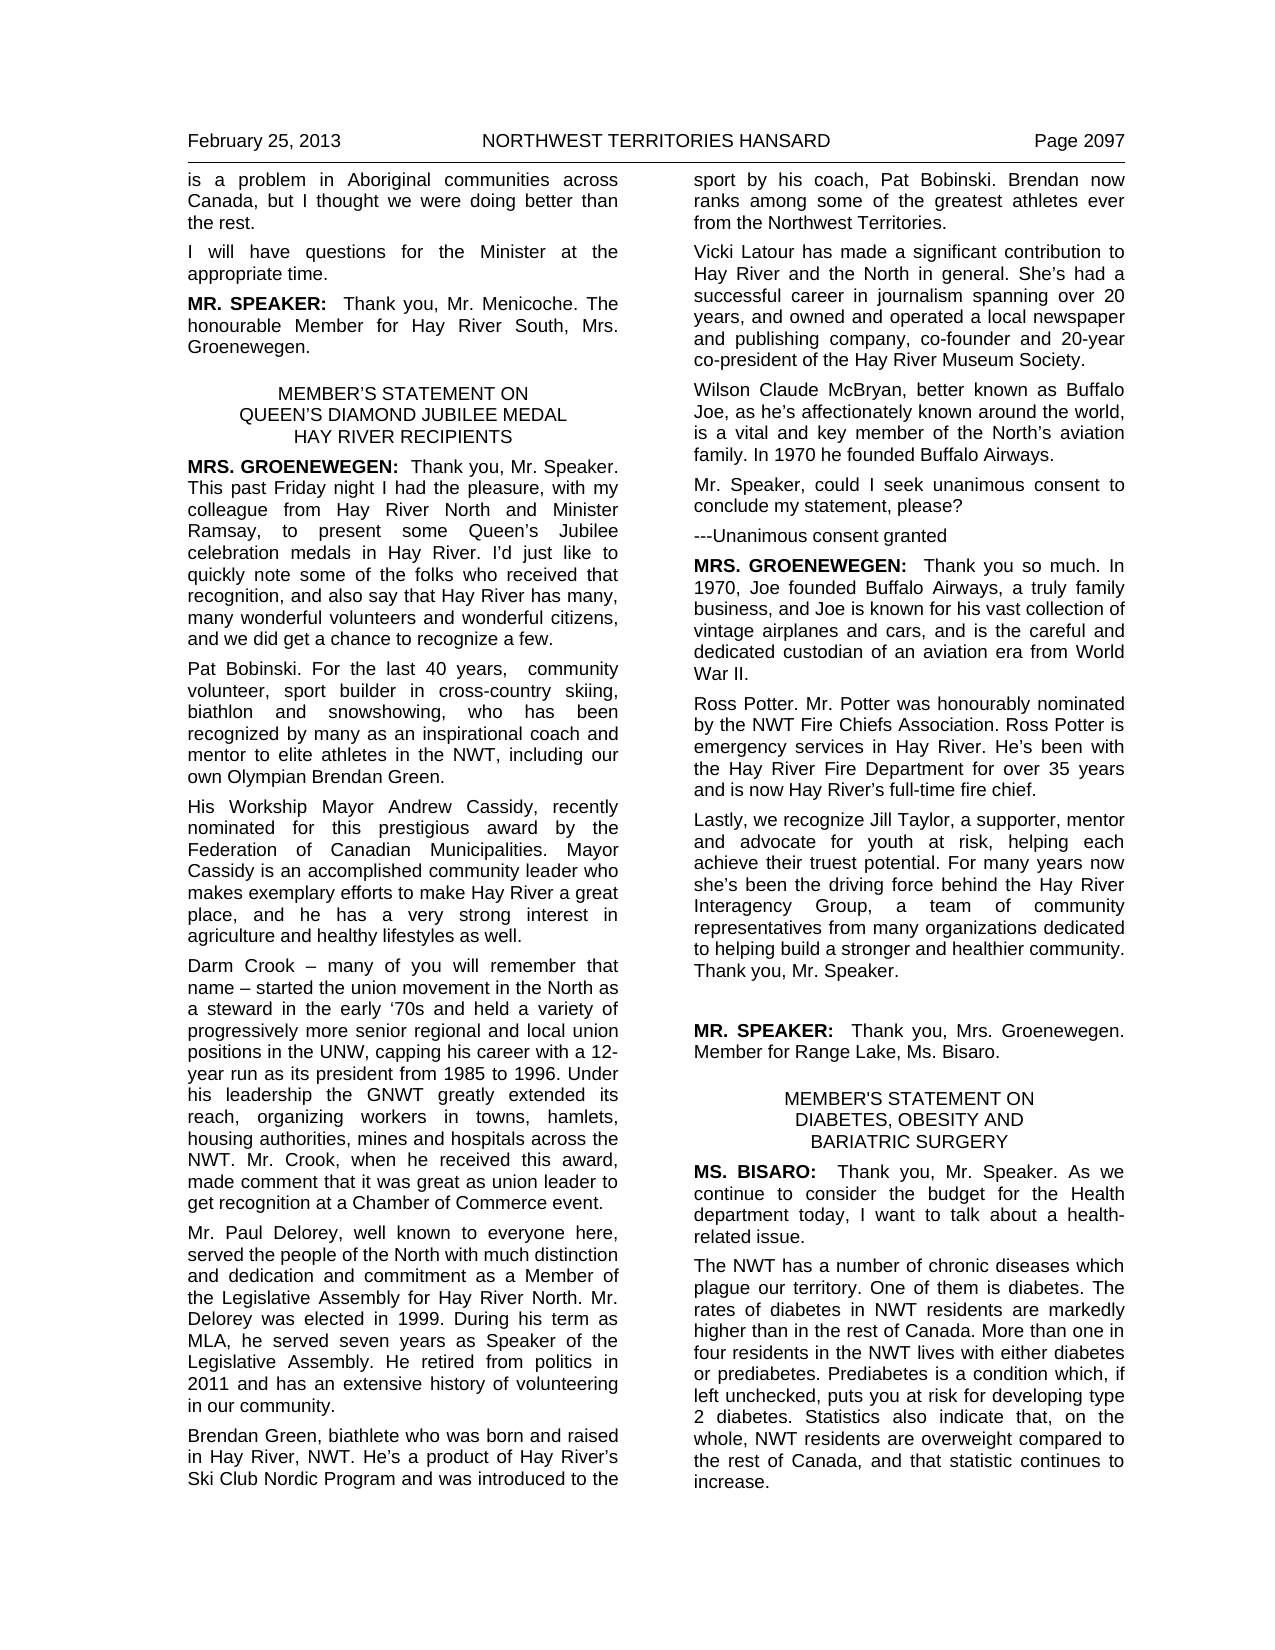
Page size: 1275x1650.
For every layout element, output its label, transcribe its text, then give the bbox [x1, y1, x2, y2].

text Darm Crook – many of you will remember that name – started the union movement in the North as a steward in the early ‘70s and held a variety of progressively more senior regional and local union positions in the UNW, capping his career with a 12-year run as its president from 1985 to 1996. Under his leadership the GNWT greatly extended its reach, organizing workers in towns, hamlets, housing authorities, mines and hospitals across the NWT. Mr. Crook, when he received this award, made comment that it was great as union leader to get recognition at a Chamber of Commerce event. [187, 955, 619, 1214]
text MRS. GROENEWEGEN: Thank you so much. In 1970, Joe founded Buffalo Airways, a truly family business, and Joe is known for his vast collection of vintage airplanes and cars, and is the careful and dedicated custodian of an aviation era from World War II. [694, 555, 1125, 684]
text Mr. Speaker, could I seek unanimous consent to conclude my statement, please? [694, 474, 1125, 517]
subtitle MEMBER'S STATEMENT ON DIABETES, OBESITY AND BARIATRIC SURGERY [694, 1088, 1125, 1152]
subtitle MEMBER’S STATEMENT ON QUEEN’S DIAMOND JUBILEE MEDAL HAY RIVER RECIPIENTS [187, 382, 619, 447]
text Brendan Green, biathlete who was born and raised in Hay River, NWT. He’s a product of Hay River’s Ski Club Nordic Program and was introduced to the sport by his coach, Pat Bobinski. Brendan now ranks among some of the greatest athletes ever from the Northwest Territories. [187, 1424, 619, 1489]
text I will have questions for the Minister at the appropriate time. [187, 241, 619, 284]
text Brendan Green, biathlete who was born and raised in Hay River, NWT. He’s a product of Hay River’s Ski Club Nordic Program and was introduced to the sport by his coach, Pat Bobinski. Brendan now ranks among some of the greatest athletes ever from the Northwest Territories. [694, 168, 1125, 233]
text ---Unanimous consent granted [694, 525, 1125, 547]
text MR. SPEAKER: Thank you, Mr. Menicoche. The honourable Member for Hay River South, Mrs. Groenewegen. [187, 293, 619, 357]
text MR. SPEAKER: Thank you, Mrs. Groenewegen. Member for Range Lake, Ms. Bisaro. [694, 1019, 1125, 1063]
text Wilson Claude McBryan, better known as Buffalo Joe, as he’s affectionately known around the world, is a vital and key member of the North’s aviation family. In 1970 he founded Buffalo Airways. [694, 379, 1125, 465]
text Mr. Paul Delorey, well known to everyone here, served the people of the North with much distinction and dedication and commitment as a Member of the Legislative Assembly for Hay River North. Mr. Delorey was elected in 1999. During his term as MLA, he served seven years as Speaker of the Legislative Assembly. He retired from politics in 2011 and has an extensive history of volunteering in our community. [187, 1222, 619, 1416]
text Ross Potter. Mr. Potter was honourably nominated by the NWT Fire Chiefs Association. Ross Potter is emergency services in Hay River. He’s been with the Hay River Fire Department for over 35 years and is now Hay River’s full-time fire chief. [694, 693, 1125, 801]
text MS. BISARO: Thank you, Mr. Speaker. As we continue to consider the budget for the Health department today, I want to talk about a health-related issue. [694, 1161, 1125, 1247]
text MRS. GROENEWEGEN: Thank you, Mr. Speaker. This past Friday night I had the pleasure, with my colleague from Hay River North and Minister Ramsay, to present some Queen’s Jubilee celebration medals in Hay River. I’d just like to quickly note some of the folks who received that recognition, and also say that Hay River has many, many wonderful volunteers and wonderful citizens, and we did get a chance to recognize a few. [187, 456, 619, 649]
text Lastly, we recognize Jill Taylor, a supporter, mentor and advocate for youth at risk, helping each achieve their truest potential. For many years now she’s been the driving force behind the Hay River Interagency Group, a team of community representatives from many organizations dedicated to helping build a stronger and healthier community. Thank you, Mr. Speaker. [694, 809, 1125, 981]
text Vicki Latour has made a significant contribution to Hay River and the North in general. She’s had a successful career in journalism spanning over 20 years, and owned and operated a local newspaper and publishing company, co-founder and 20-year co-president of the Hay River Museum Society. [694, 241, 1125, 371]
text His Workship Mayor Andrew Cassidy, recently nominated for this prestigious award by the Federation of Canadian Municipalities. Mayor Cassidy is an accomplished community leader who makes exemplary efforts to make Hay River a great place, and he has a very strong interest in agriculture and healthy lifestyles as well. [187, 796, 619, 947]
text The NWT has a number of chronic diseases which plague our territory. One of them is diabetes. The rates of diabetes in NWT residents are markedly higher than in the rest of Canada. More than one in four residents in the NWT lives with either diabetes or prediabetes. Prediabetes is a condition which, if left unchecked, puts you at risk for developing type 2 diabetes. Statistics also indicate that, on the whole, NWT residents are overweight compared to the rest of Canada, and that statistic continues to increase. [694, 1255, 1125, 1492]
text Pat Bobinski. For the last 40 years, community volunteer, sport builder in cross-country skiing, biathlon and snowshowing, who has been recognized by many as an inspirational coach and mentor to elite athletes in the NWT, including our own Olympian Brendan Green. [187, 658, 619, 787]
